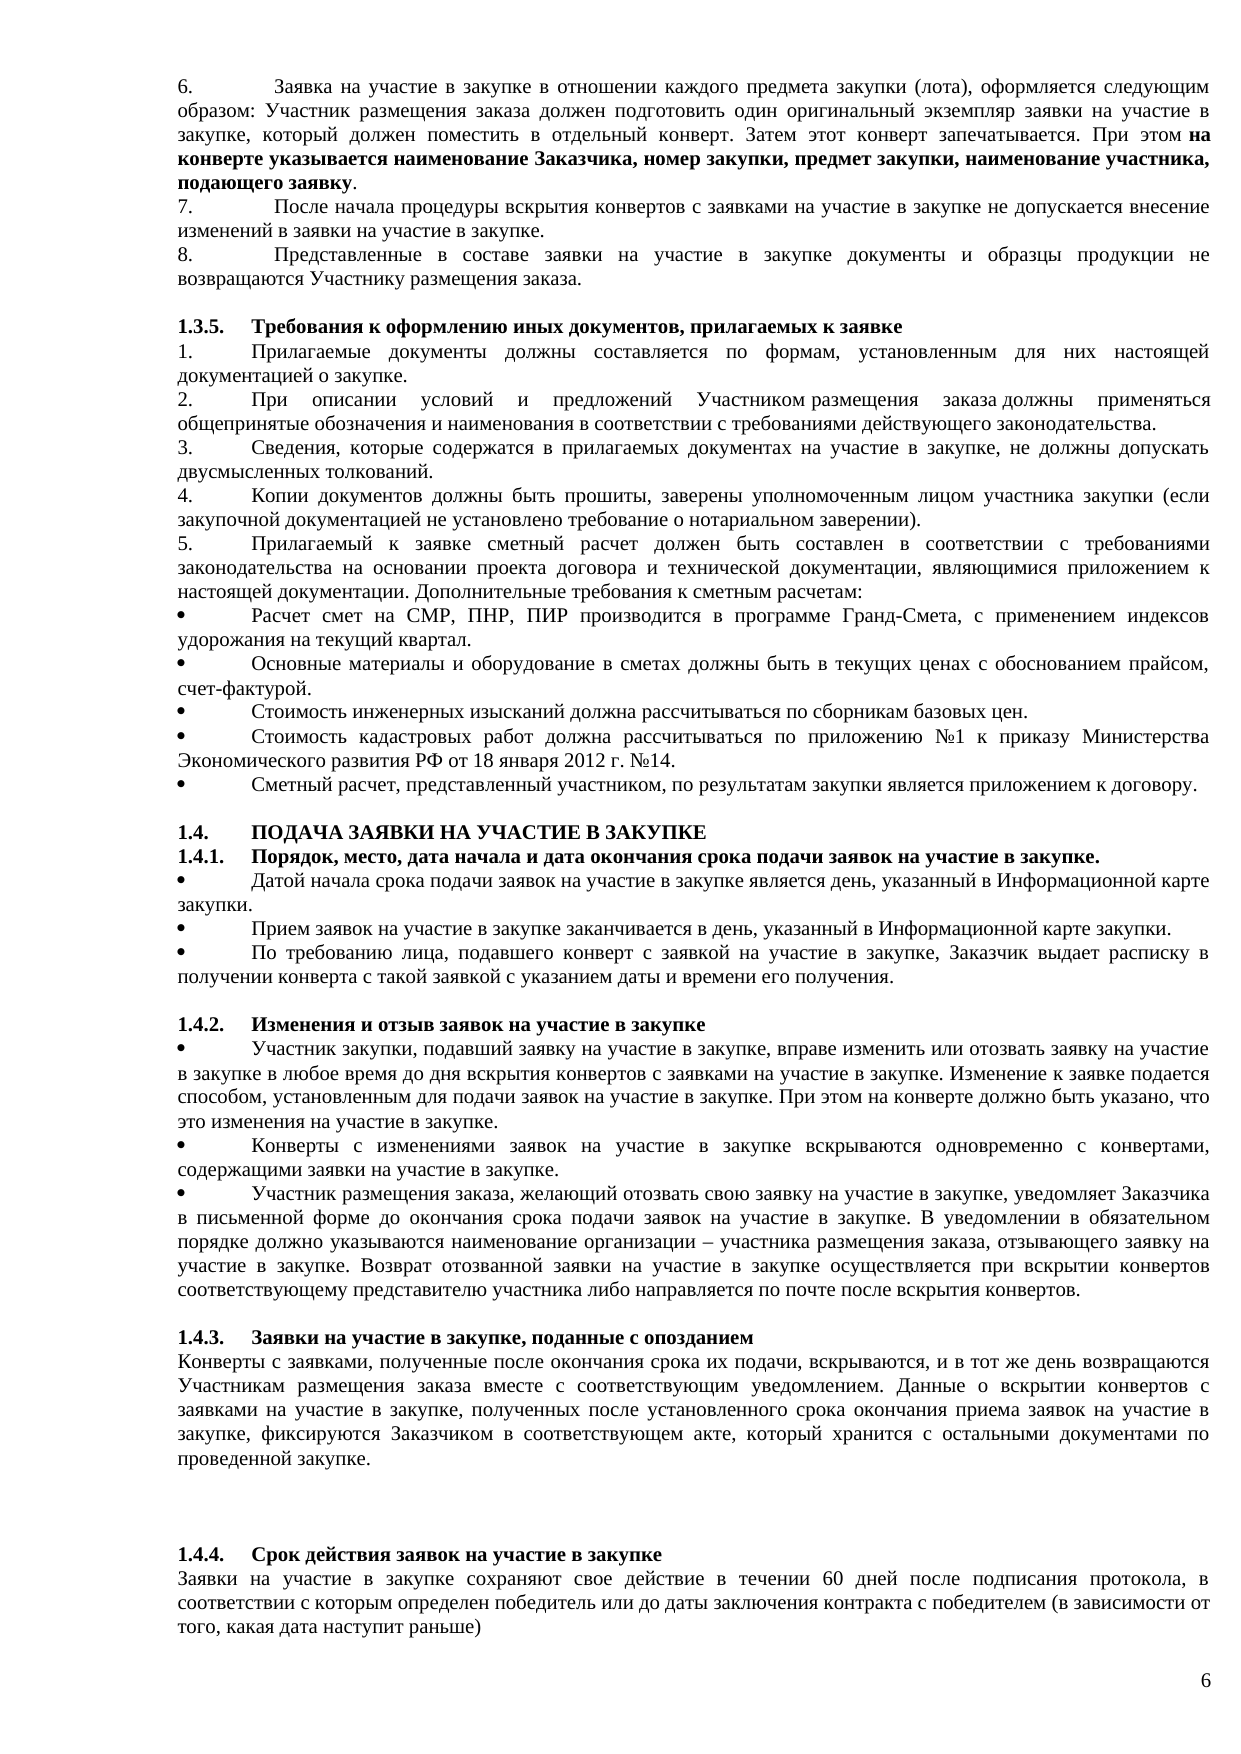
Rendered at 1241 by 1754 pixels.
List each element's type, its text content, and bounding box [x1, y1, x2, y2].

list Заявки на участие в закупке, поданные с опозданием [177, 1325, 1211, 1349]
list Изменения и отзыв заявок на участие в закупке [177, 1012, 1211, 1036]
list Сведения, которые содержатся в прилагаемых документах на участие в закупке, не должны допускать двусмысленных толкований. [177, 435, 1211, 483]
text Заявки на участие в закупке сохраняют свое действие в течении 60 дней после подписания протокола, в соответствии с которым определен победитель или до даты заключения контракта с победителем (в зависимости от того, какая дата наступит раньше) [177, 1566, 1211, 1638]
list Участник размещения заказа, желающий отозвать свою заявку на участие в закупке, уведомляет Заказчика в письменной форме до окончания срока подачи заявок на участие в закупке. В уведомлении в обязательном порядке должно указываются наименование организации – участника размещения заказа, отзывающего заявку на участие в закупке. Возврат отозванной заявки на участие в закупке осуществляется при вскрытии конвертов соответствующему представителю участника либо направляется по почте после вскрытия конвертов. [177, 1181, 1211, 1301]
list Датой начала срока подачи заявок на участие в закупке является день, указанный в Информационной карте закупки. [177, 868, 1211, 916]
list Срок действия заявок на участие в закупке [177, 1542, 1211, 1566]
list Расчет смет на СМР, ПНР, ПИР производится в программе Гранд-Смета, с применением индексов удорожания на текущий квартал. [177, 603, 1211, 651]
list Участник закупки, подавший заявку на участие в закупке, вправе изменить или отозвать заявку на участие в закупке в любое время до дня вскрытия конвертов с заявками на участие в закупке. Изменение к заявке подается способом, установленным для подачи заявок на участие в закупке. При этом на конверте должно быть указано, что это изменения на участие в закупке. [177, 1036, 1211, 1133]
list Заявка на участие в закупке в отношении каждого предмета закупки (лота), оформляется следующим образом: Участник размещения заказа должен подготовить один оригинальный экземпляр заявки на участие в закупке, который должен поместить в отдельный конверт. Затем этот конверт запечатывается. При этом на конверте указывается наименование Заказчика, номер закупки, предмет закупки, наименование участника, подающего заявку. [177, 74, 1211, 194]
list Основные материалы и оборудование в сметах должны быть в текущих ценах с обоснованием прайсом, счет-фактурой. [177, 651, 1211, 699]
list Порядок, место, дата начала и дата окончания срока подачи заявок на участие в закупке. [177, 844, 1211, 868]
list Копии документов должны быть прошиты, заверены уполномоченным лицом участника закупки (если закупочной документацией не установлено требование о нотариальном заверении). [177, 483, 1211, 531]
list По требованию лица, подавшего конверт с заявкой на участие в закупке, Заказчик выдает расписку в получении конверта с такой заявкой с указанием даты и времени его получения. [177, 940, 1211, 988]
list Стоимость инженерных изысканий должна рассчитываться по сборникам базовых цен. [177, 699, 1211, 723]
list Прилагаемый к заявке сметный расчет должен быть составлен в соответствии с требованиями законодательства на основании проекта договора и технической документации, являющимися приложением к настоящей документации. Дополнительные требования к сметным расчетам: [177, 531, 1211, 603]
list Стоимость кадастровых работ должна рассчитываться по приложению №1 к приказу Министерства Экономического развития РФ от 18 января 2012 г. №14. [177, 723, 1211, 772]
list После начала процедуры вскрытия конвертов с заявками на участие в закупке не допускается внесение изменений в заявки на участие в закупке. [177, 194, 1211, 242]
list Сметный расчет, представленный участником, по результатам закупки является приложением к договору. [177, 772, 1211, 796]
list Представленные в составе заявки на участие в закупке документы и образцы продукции не возвращаются Участнику размещения заказа. [177, 242, 1211, 290]
list Прием заявок на участие в закупке заканчивается в день, указанный в Информационной карте закупки. [177, 916, 1211, 940]
list ПОДАЧА ЗАЯВКИ НА УЧАСТИЕ В ЗАКУПКЕ [177, 820, 1211, 844]
text Конверты с заявками, полученные после окончания срока их подачи, вскрываются, и в тот же день возвращаются Участникам размещения заказа вместе с соответствующим уведомлением. Данные о вскрытии конвертов с заявками на участие в закупке, полученных после установленного срока окончания приема заявок на участие в закупке, фиксируются Заказчиком в соответствующем акте, который хранится с остальными документами по проведенной закупке. [177, 1349, 1211, 1469]
list Конверты с изменениями заявок на участие в закупке вскрываются одновременно с конвертами, содержащими заявки на участие в закупке. [177, 1133, 1211, 1181]
list Требования к оформлению иных документов, прилагаемых к заявке [177, 314, 1211, 338]
list Прилагаемые документы должны составляется по формам, установленным для них настоящей документацией о закупке. [177, 338, 1211, 387]
